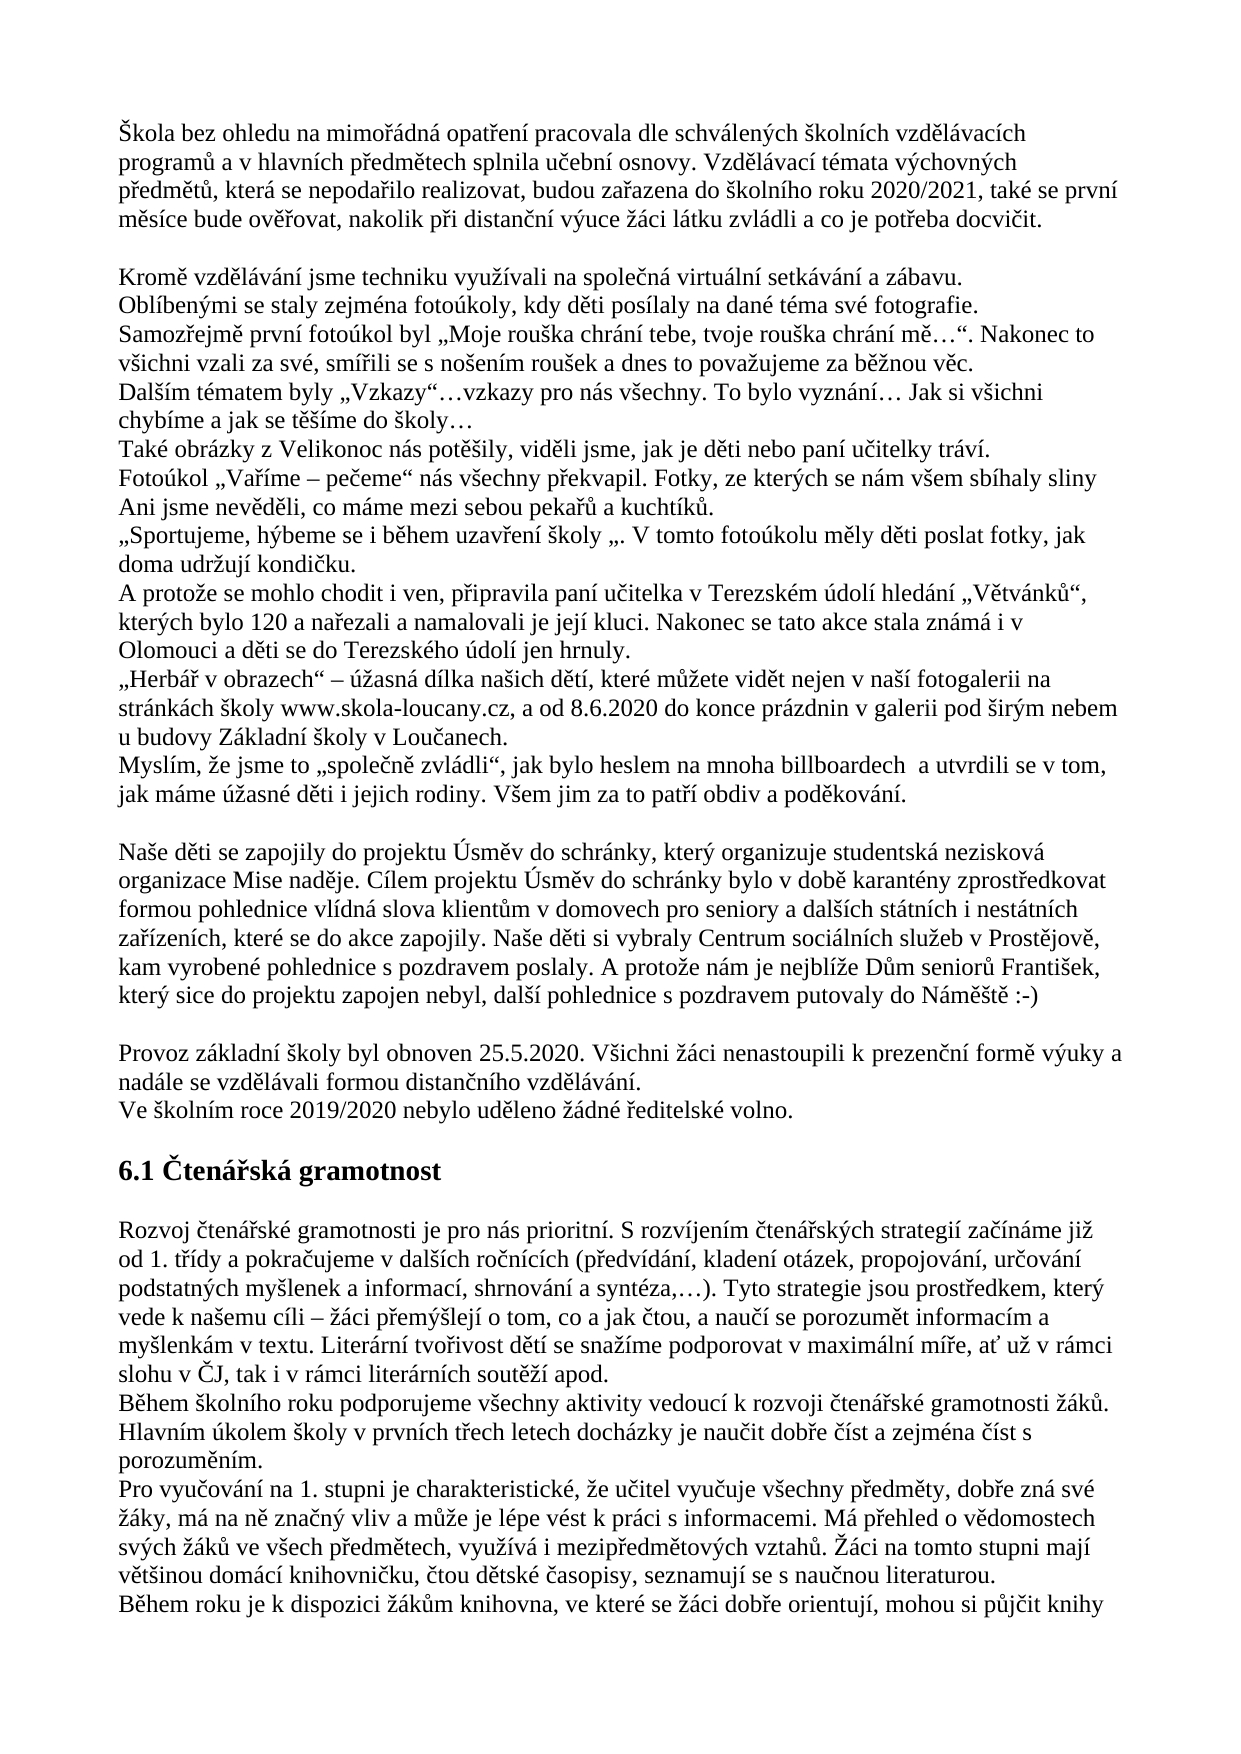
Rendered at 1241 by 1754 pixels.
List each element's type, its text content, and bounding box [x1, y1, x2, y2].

text Samozřejmě první fotoúkol byl „Moje rouška chrání tebe, tvoje rouška chrání mě…“. Nakonec to všichni vzali za své, smířili se s nošením roušek a dnes to považujeme za běžnou věc. [118, 319, 1122, 377]
text A protože se mohlo chodit i ven, připravila paní učitelka v Terezském údolí hledání „Větvánků“, kterých bylo 120 a nařezali a namalovali je její kluci. Nakonec se tato akce stala známá i v Olomouci a děti se do Terezského údolí jen hrnuly. [118, 578, 1122, 664]
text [118, 1589, 1122, 1618]
text Oblíbenými se staly zejména fotoúkoly, kdy děti posílaly na dané téma své fotografie. [118, 291, 1122, 319]
text Myslím, že jsme to „společně zvládli“, jak bylo heslem na mnoha billboardech a utvrdili se v tom, jak máme úžasné děti i jejich rodiny. Všem jim za to patří obdiv a poděkování. [118, 751, 1122, 808]
text 6.1 Čtenářská gramotnost [118, 1153, 1122, 1187]
text Naše děti se zapojily do projektu Úsměv do schránky, který organizuje studentská nezisková organizace Mise naděje. Cílem projektu Úsměv do schránky bylo v době karantény zprostředkovat formou pohlednice vlídná slova klientům v domovech pro seniory a dalších státních i nestátních zařízeních, které se do akce zapojily. Naše děti si vybraly Centrum sociálních služeb v Prostějově, kam vyrobené pohlednice s pozdravem poslaly. A protože nám je nejblíže Dům seniorů František, který sice do projektu zapojen nebyl, další pohlednice s pozdravem putovaly do Náměště :-) [118, 837, 1122, 1009]
text Během školního roku podporujeme všechny aktivity vedoucí k rozvoji čtenářské gramotnosti žáků. Hlavním úkolem školy v prvních třech letech docházky je naučit dobře číst a zejména číst s porozuměním. [118, 1388, 1122, 1474]
text „Sportujeme, hýbeme se i během uzavření školy „. V tomto fotoúkolu měly děti poslat fotky, jak doma udržují kondičku. [118, 521, 1122, 578]
text Provoz základní školy byl obnoven 25.5.2020. Všichni žáci nenastoupili k prezenční formě výuky a nadále se vzdělávali formou distančního vzdělávání. [118, 1038, 1122, 1096]
text Ve školním roce 2019/2020 nebylo uděleno žádné ředitelské volno. [118, 1096, 1122, 1124]
text Fotoúkol „Vaříme – pečeme“ nás všechny překvapil. Fotky, ze kterých se nám všem sbíhaly sliny Ani jsme nevěděli, co máme mezi sebou pekařů a kuchtíků. [118, 463, 1122, 521]
text Také obrázky z Velikonoc nás potěšily, viděli jsme, jak je děti nebo paní učitelky tráví. [118, 434, 1122, 463]
text Dalším tématem byly „Vzkazy“…vzkazy pro nás všechny. To bylo vyznání… Jak si všichni chybíme a jak se těšíme do školy… [118, 377, 1122, 434]
text Škola bez ohledu na mimořádná opatření pracovala dle schválených školních vzdělávacích programů a v hlavních předmětech splnila učební osnovy. Vzdělávací témata výchovných předmětů, která se nepodařilo realizovat, budou zařazena do školního roku 2020/2021, také se první měsíce bude ověřovat, nakolik při distanční výuce žáci látku zvládli a co je potřeba docvičit. [118, 118, 1122, 233]
text „Herbář v obrazech“ – úžasná dílka našich dětí, které můžete vidět nejen v naší fotogalerii na stránkách školy www.skola-loucany.cz, a od 8.6.2020 do konce prázdnin v galerii pod širým nebem u budovy Základní školy v Loučanech. [118, 664, 1122, 751]
text Kromě vzdělávání jsme techniku využívali na společná virtuální setkávání a zábavu. [118, 262, 1122, 291]
text Pro vyučování na 1. stupni je charakteristické, že učitel vyučuje všechny předměty, dobře zná své žáky, má na ně značný vliv a může je lépe vést k práci s informacemi. Má přehled o vědomostech svých žáků ve všech předmětech, využívá i mezipředmětových vztahů. Žáci na tomto stupni mají většinou domácí knihovničku, čtou dětské časopisy, seznamují se s naučnou literaturou. [118, 1474, 1122, 1589]
text Rozvoj čtenářské gramotnosti je pro nás prioritní. S rozvíjením čtenářských strategií začínáme již od 1. třídy a pokračujeme v dalších ročnících (předvídání, kladení otázek, propojování, určování podstatných myšlenek a informací, shrnování a syntéza,…). Tyto strategie jsou prostředkem, který vede k našemu cíli – žáci přemýšlejí o tom, co a jak čtou, a naučí se porozumět informacím a myšlenkám v textu. Literární tvořivost dětí se snažíme podporovat v maximální míře, ať už v rámci slohu v ČJ, tak i v rámci literárních soutěží apod. [118, 1215, 1122, 1388]
